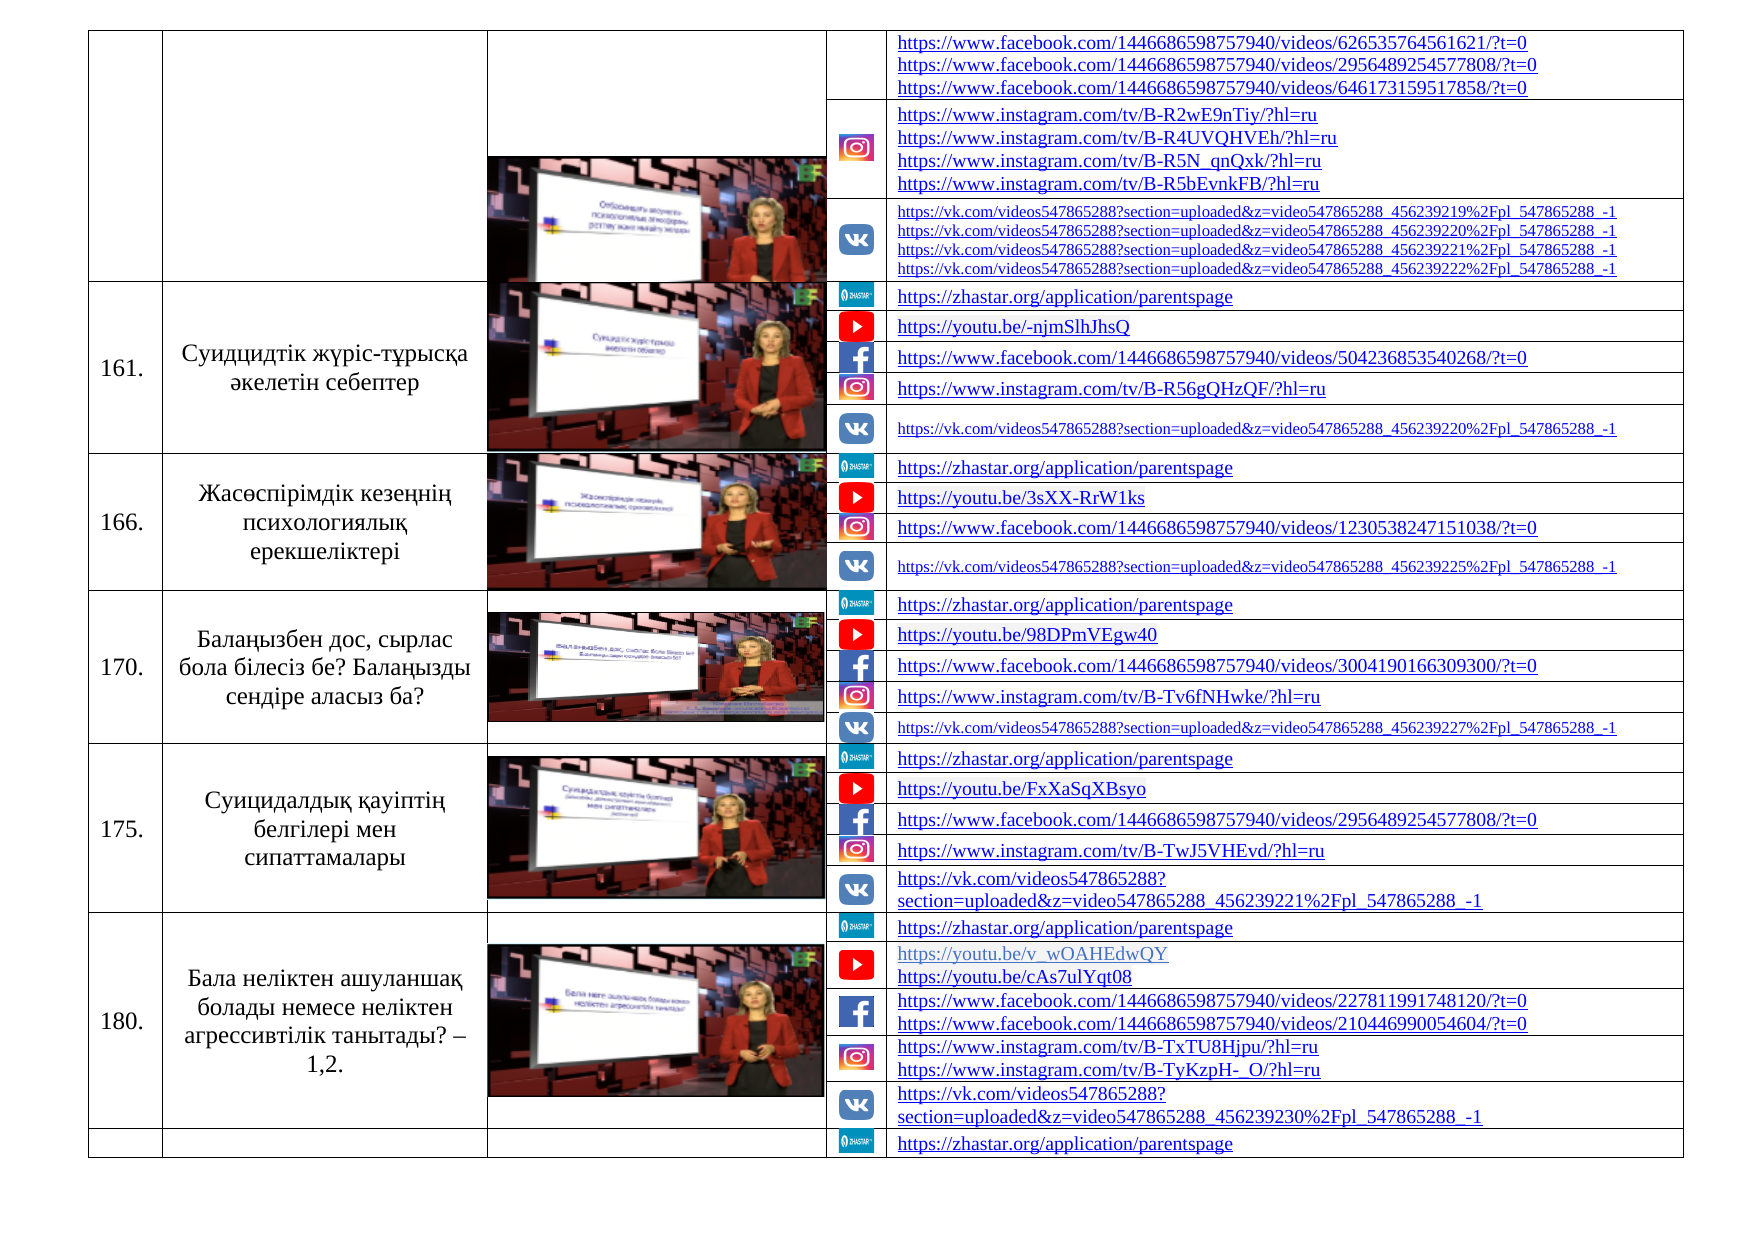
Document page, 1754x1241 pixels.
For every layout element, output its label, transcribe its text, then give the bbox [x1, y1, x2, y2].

picture [839, 712, 874, 743]
table_cell https://zhastar.org/application/parentspage [887, 744, 1683, 772]
table_cell https://www.facebook.com/1446686598757940/videos/1230538247151038/?t=0 [887, 514, 1683, 542]
table_cell [89, 1129, 162, 1157]
table_cell https://www.facebook.com/1446686598757940/videos/504236853540268/?t=0 [887, 342, 1683, 372]
table_cell https://vk.com/videos547865288?section=uploaded&z=video547865288_456239219%2Fpl_547865288_-1 https://vk.com/videos547865288?section=uploaded&z=video547865288_456239220%2Fpl_547865288_-1 https://vk.com/videos547865288?section=uploaded&z=video547865288_456239221%2Fpl_547865288_-1 https://vk.com/videos547865288?section=uploaded&z=video547865288_456239222%2Fpl_547865288_-1 [887, 199, 1683, 281]
table_cell [89, 454, 162, 589]
picture [860, 293, 868, 298]
table_cell [827, 866, 886, 912]
picture [838, 950, 875, 980]
picture [839, 682, 874, 709]
table_cell [488, 591, 826, 743]
table_cell https://www.instagram.com/tv/B-Tv6fNHwke/?hl=ru [887, 682, 1683, 712]
table_cell [875, 620, 886, 649]
table_cell [488, 900, 826, 912]
table_cell [875, 311, 886, 341]
table_cell https://zhastar.org/application/parentspage [887, 591, 1683, 618]
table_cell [887, 31, 1683, 99]
table_cell https://vk.com/videos547865288?section=uploaded&z=video547865288_456239220%2Fpl_547865288_-1 [887, 405, 1683, 452]
table_cell https://zhastar.org/application/parentspage [887, 1129, 1683, 1157]
table_cell [874, 804, 886, 834]
picture [839, 874, 874, 905]
table_cell https://youtu.be/v_wOAHEdwQY https://youtu.be/cAs7ulYqt08 [1132, 942, 1683, 988]
table_cell [827, 199, 886, 281]
table_cell [875, 483, 886, 512]
table_cell [875, 773, 886, 803]
table_cell [827, 454, 886, 482]
table_cell https://youtu.be/98DPmVEgw40 [887, 620, 1683, 649]
table_cell Балаңызбен дос, сырлас бола білесіз бе? Балаңызды сендіре аласыз ба? [163, 591, 487, 743]
table_cell https://youtu.be/3sXX-RrW1ks [887, 483, 1683, 512]
picture [839, 996, 874, 1027]
picture [839, 1044, 874, 1070]
picture [842, 921, 847, 929]
table_cell [827, 804, 839, 834]
table_cell https://www.instagram.com/tv/B-R56gQHzQF/?hl=ru [887, 373, 1683, 403]
table_cell [89, 282, 162, 452]
picture [860, 464, 868, 469]
table_cell [827, 1082, 886, 1128]
table_cell [89, 744, 162, 912]
table_cell [89, 591, 162, 743]
picture [839, 836, 874, 862]
picture [838, 773, 875, 835]
table_cell https://vk.com/videos547865288?section=uploaded&z=video547865288_456239225%2Fpl_547865288_-1 [887, 543, 1683, 589]
table_cell https://youtu.be/FxXaSqXBsyo [887, 773, 1683, 803]
picture [839, 134, 874, 161]
picture [838, 619, 875, 681]
table_cell [874, 651, 886, 681]
table_cell https://zhastar.org/application/parentspage [887, 454, 1683, 482]
table_cell [827, 651, 839, 681]
table_cell [827, 682, 886, 712]
table_cell [827, 543, 886, 589]
table_cell [827, 282, 886, 310]
picture [838, 311, 875, 373]
picture [842, 461, 847, 469]
table_cell https://vk.com/videos547865288?section=uploaded&z=video547865288_456239227%2Fpl_547865288_-1 [887, 713, 1683, 743]
picture [860, 924, 868, 929]
picture [487, 156, 827, 590]
table_cell [827, 342, 839, 372]
picture [860, 1139, 868, 1144]
table_cell [827, 713, 839, 743]
picture [839, 551, 874, 581]
table_cell [874, 713, 886, 743]
table_cell Жасөспірімдік кезеңнің психологиялық ерекшеліктері [163, 454, 487, 589]
picture [839, 413, 874, 444]
picture [839, 1090, 874, 1120]
table_cell Суидцидтік жүріс-тұрысқа әкелетін себептер [163, 282, 487, 452]
table_cell [827, 620, 838, 649]
table_cell [488, 913, 826, 1128]
table_cell https://vk.com/videos547865288?section=uploaded&z=video547865288_456239230%2Fpl_547865288_-1 [887, 1082, 1683, 1128]
table_cell [827, 31, 886, 99]
table_cell [827, 514, 886, 542]
table_cell [827, 989, 886, 1034]
picture [842, 598, 847, 606]
table_cell [827, 773, 838, 803]
table_cell [488, 744, 826, 756]
table_cell [827, 405, 886, 452]
picture [487, 612, 825, 722]
table_cell https://www.facebook.com/1446686598757940/videos/227811991748120/?t=0 https://www.facebook.com/1446686598757940/videos/210446990054604/?t=0 [887, 989, 1683, 1034]
table_cell Суицидалдық қауіптің белгілері мен сипаттамалары [163, 744, 487, 912]
picture [839, 224, 874, 255]
table_cell [827, 913, 886, 941]
picture [487, 756, 826, 900]
table_cell https://youtu.be/-njmSlhJhsQ [887, 311, 1683, 341]
picture [838, 482, 875, 540]
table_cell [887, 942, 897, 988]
picture [487, 943, 825, 1097]
table_cell [827, 311, 838, 341]
table_cell https://www.facebook.com/1446686598757940/videos/2956489254577808/?t=0 [887, 804, 1683, 834]
table_cell [827, 100, 886, 197]
table_cell [89, 913, 162, 1128]
picture [860, 755, 868, 760]
table_cell https://www.instagram.com/tv/B-TxTU8Hjpu/?hl=ru https://www.instagram.com/tv/B-TyKzpH-_O/?hl=ru [887, 1036, 1683, 1081]
table_cell [827, 591, 886, 618]
table_cell https://www.facebook.com/1446686598757940/videos/3004190166309300/?t=0 [887, 651, 1683, 681]
table_cell [827, 744, 886, 772]
table_cell [827, 835, 886, 865]
picture [842, 290, 847, 298]
table_cell Бала неліктен ашуланшақ болады немесе неліктен агрессивтілік танытады? – 1,2. [163, 913, 487, 1128]
picture [842, 1136, 847, 1144]
picture [839, 374, 874, 400]
table_cell [488, 1129, 826, 1157]
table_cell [163, 1129, 487, 1157]
table_cell [827, 1036, 886, 1081]
table_cell [827, 373, 886, 403]
picture [860, 601, 868, 606]
table_cell [827, 942, 886, 988]
table_cell [874, 342, 886, 372]
table_cell https://www.instagram.com/tv/B-R2wE9nTiy/?hl=ru https://www.instagram.com/tv/B-R4UVQHVEh/?hl=ru https://www.instagram.com/tv/B-R5N_qnQxk/?hl=ru https://www.instagram.com/tv/B-R5bEvnkFB/?hl=ru [887, 100, 1683, 197]
table_cell https://www.instagram.com/tv/B-TwJ5VHEvd/?hl=ru [887, 835, 1683, 865]
table_cell https://zhastar.org/application/parentspage [887, 913, 1683, 941]
table_cell [827, 483, 838, 512]
table_cell https://vk.com/videos547865288?section=uploaded&z=video547865288_456239221%2Fpl_547865288_-1 [887, 866, 1683, 912]
table_cell [827, 1129, 886, 1157]
picture [842, 752, 847, 760]
table_cell https://zhastar.org/application/parentspage [887, 282, 1683, 310]
